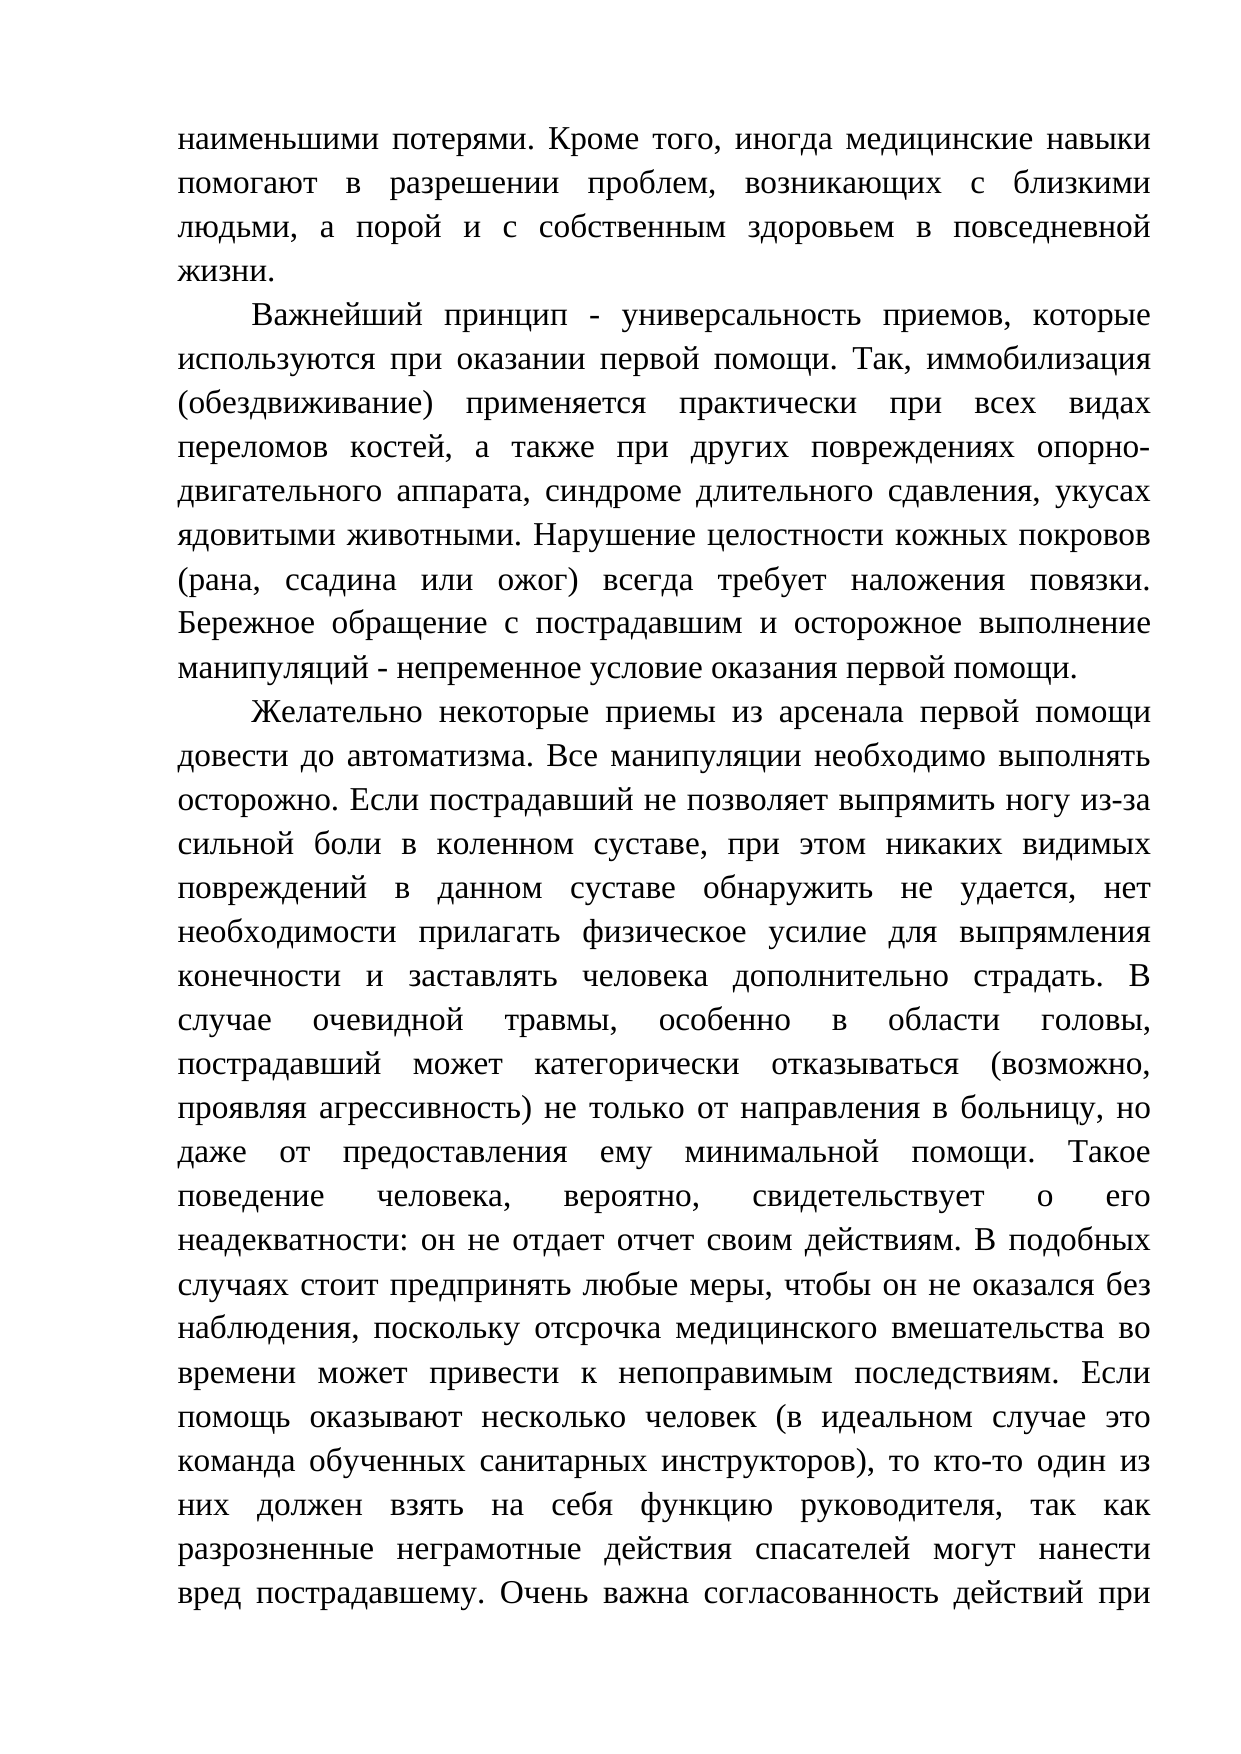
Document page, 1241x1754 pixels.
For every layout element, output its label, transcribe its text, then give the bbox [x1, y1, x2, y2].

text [177, 691, 1152, 1611]
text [177, 118, 1152, 289]
text Важнейший принцип - универсальность приемов, которые используются при оказании первой помощи. Так, иммобилизация (обездвиживание) применяется практически при всех видах переломов костей, а также при других повреждениях опорно-двигательного аппарата, синдроме длительного сдавления, укусах ядовитыми животными. Нарушение целостности кожных покровов (рана, ссадина или ожог) всегда требует наложения повязки. Бережное обращение с пострадавшим и осторожное выполнение манипуляций - непременное условие оказания первой помощи. [177, 294, 1152, 685]
